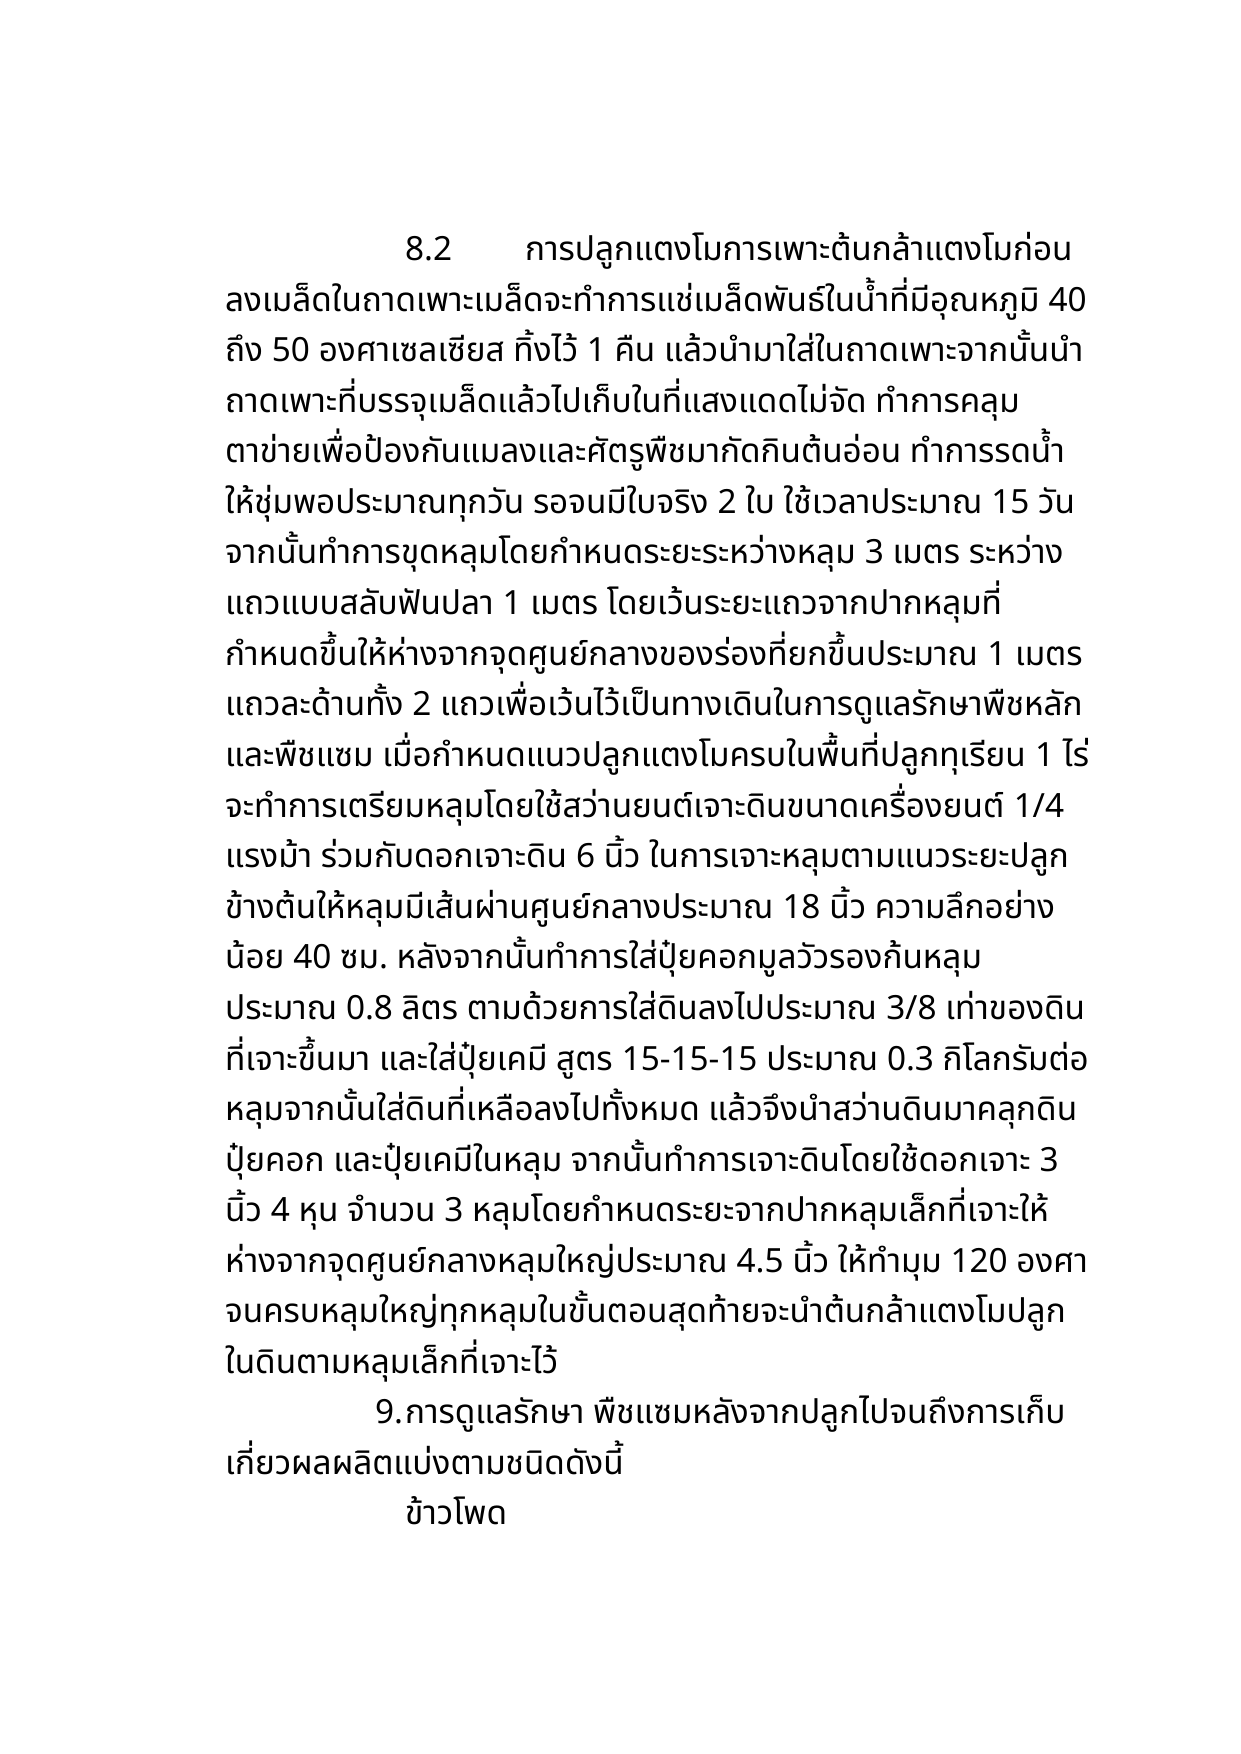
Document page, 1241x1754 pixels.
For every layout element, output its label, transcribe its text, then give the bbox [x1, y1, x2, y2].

text 8.2 การปลูกแตงโมการเพาะต้นกล้าแตงโมก่อนลงเมล็ดในถาดเพาะเมล็ดจะทำการแช่เมล็ดพันธ์ในน้ำที่มีอุณหภูมิ 40 ถึง 50 องศาเซลเซียส ทิ้งไว้ 1 คืน แล้วนำมาใส่ในถาดเพาะจากนั้นนำถาดเพาะที่บรรจุเมล็ดแล้วไปเก็บในที่แสงแดดไม่จัด ทำการคลุมตาข่ายเพื่อป้องกันแมลงและศัตรูพืชมากัดกินต้นอ่อน ทำการรดน้ำให้ชุ่มพอประมาณทุกวัน รอจนมีใบจริง 2 ใบ ใช้เวลาประมาณ 15 วัน จากนั้นทำการขุดหลุมโดยกำหนดระยะระหว่างหลุม 3 เมตร ระหว่างแถวแบบสลับฟันปลา 1 เมตร โดยเว้นระยะแถวจากปากหลุมที่กำหนดขึ้นให้ห่างจากจุดศูนย์กลางของร่องที่ยกขึ้นประมาณ 1 เมตรแถวละด้านทั้ง 2 แถวเพื่อเว้นไว้เป็นทางเดินในการดูแลรักษาพืชหลักและพืชแซม เมื่อกำหนดแนวปลูกแตงโมครบในพื้นที่ปลูกทุเรียน 1 ไร่ จะทำการเตรียมหลุมโดยใช้สว่านยนต์เจาะดินขนาดเครื่องยนต์ 1/4 แรงม้า ร่วมกับดอกเจาะดิน 6 นิ้ว ในการเจาะหลุมตามแนวระยะปลูกข้างต้นให้หลุมมีเส้นผ่านศูนย์กลางประมาณ 18 นิ้ว ความลึกอย่างน้อย 40 ซม. หลังจากนั้นทำการใส่ปุ๋ยคอกมูลวัวรองก้นหลุมประมาณ 0.8 ลิตร ตามด้วยการใส่ดินลงไปประมาณ 3/8 เท่าของดินที่เจาะขึ้นมา และใส่ปุ๋ยเคมี สูตร 15-15-15 ประมาณ 0.3 กิโลกรัมต่อหลุมจากนั้นใส่ดินที่เหลือลงไปทั้งหมด แล้วจึงนำสว่านดินมาคลุกดิน ปุ๋ยคอก และปุ๋ยเคมีในหลุม จากนั้นทำการเจาะดินโดยใช้ดอกเจาะ 3 นิ้ว 4 หุน จำนวน 3 หลุมโดยกำหนดระยะจากปากหลุมเล็กที่เจาะให้ห่างจากจุดศูนย์กลางหลุมใหญ่ประมาณ 4.5 นิ้ว ให้ทำมุม 120 องศา จนครบหลุมใหญ่ทุกหลุมในขั้นตอนสุดท้ายจะนำต้นกล้าแตงโมปลูกในดินตามหลุมเล็กที่เจาะไว้ [225, 225, 1090, 1388]
text 9. การดูแลรักษา พืชแซมหลังจากปลูกไปจนถึงการเก็บเกี่ยวผลผลิตแบ่งตามชนิดดังนี้ [225, 1388, 1090, 1489]
text ข้าวโพด [225, 1489, 1090, 1540]
